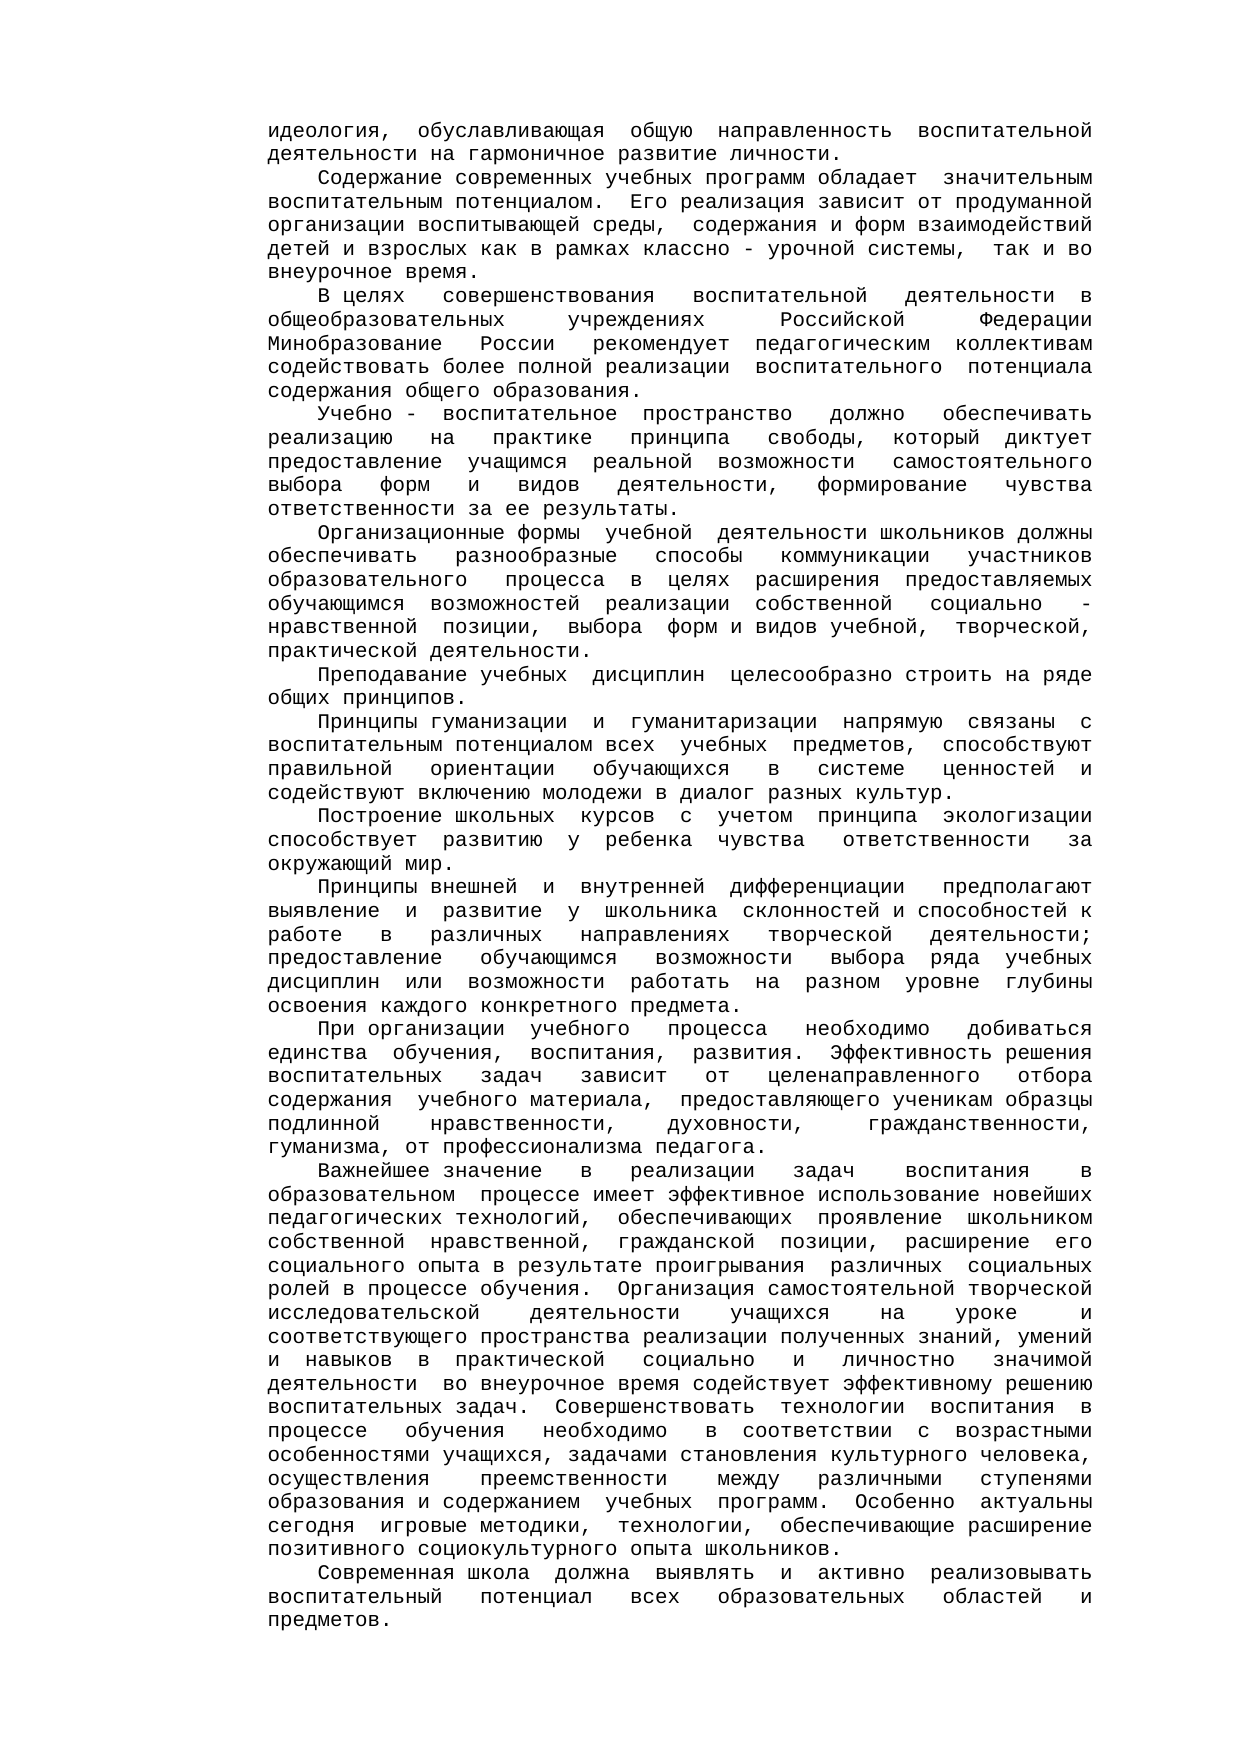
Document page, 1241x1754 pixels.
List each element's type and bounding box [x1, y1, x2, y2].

table_header [228, 118, 1101, 1634]
